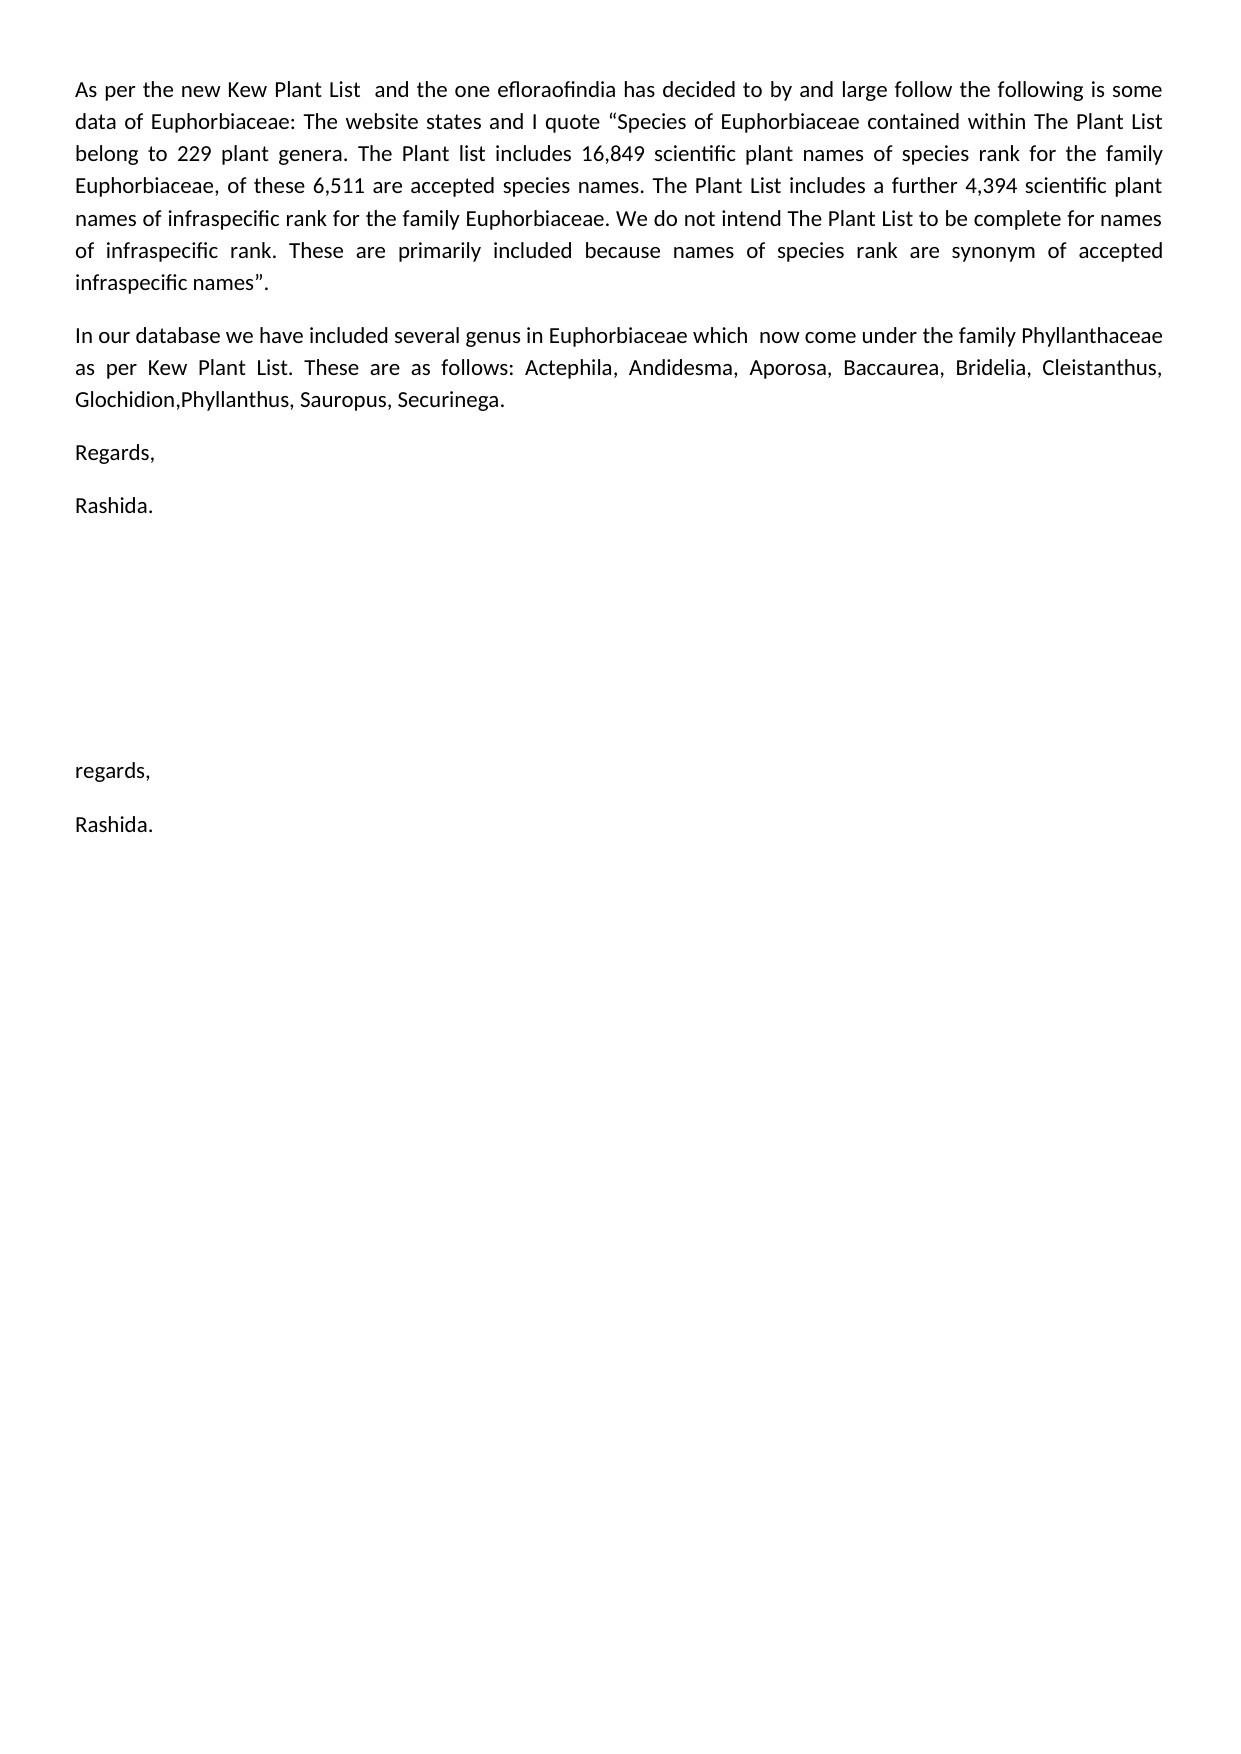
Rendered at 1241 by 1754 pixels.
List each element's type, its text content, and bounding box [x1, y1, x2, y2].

text As per the new Kew Plant List and the one efloraofindia has decided to by and large follow the following is some data of Euphorbiaceae: The website states and I quote “Species of Euphorbiaceae contained within The Plant List belong to 229 plant genera. The Plant list includes 16,849 scientific plant names of species rank for the family Euphorbiaceae, of these 6,511 are accepted species names. The Plant List includes a further 4,394 scientific plant names of infraspecific rank for the family Euphorbiaceae. We do not intend The Plant List to be complete for names of infraspecific rank. These are primarily included because names of species rank are synonym of accepted infraspecific names”. [75, 75, 1165, 296]
text regards, [75, 757, 1165, 785]
text Rashida. [75, 492, 1165, 519]
text Rashida. [75, 810, 1165, 838]
text In our database we have included several genus in Euphorbiaceae which now come under the family Phyllanthaceae as per Kew Plant List. These are as follows: Actephila, Andidesma, Aporosa, Baccaurea, Bridelia, Cleistanthus, Glochidion,Phyllanthus, Sauropus, Securinega. [75, 321, 1165, 413]
text Regards, [75, 438, 1165, 467]
